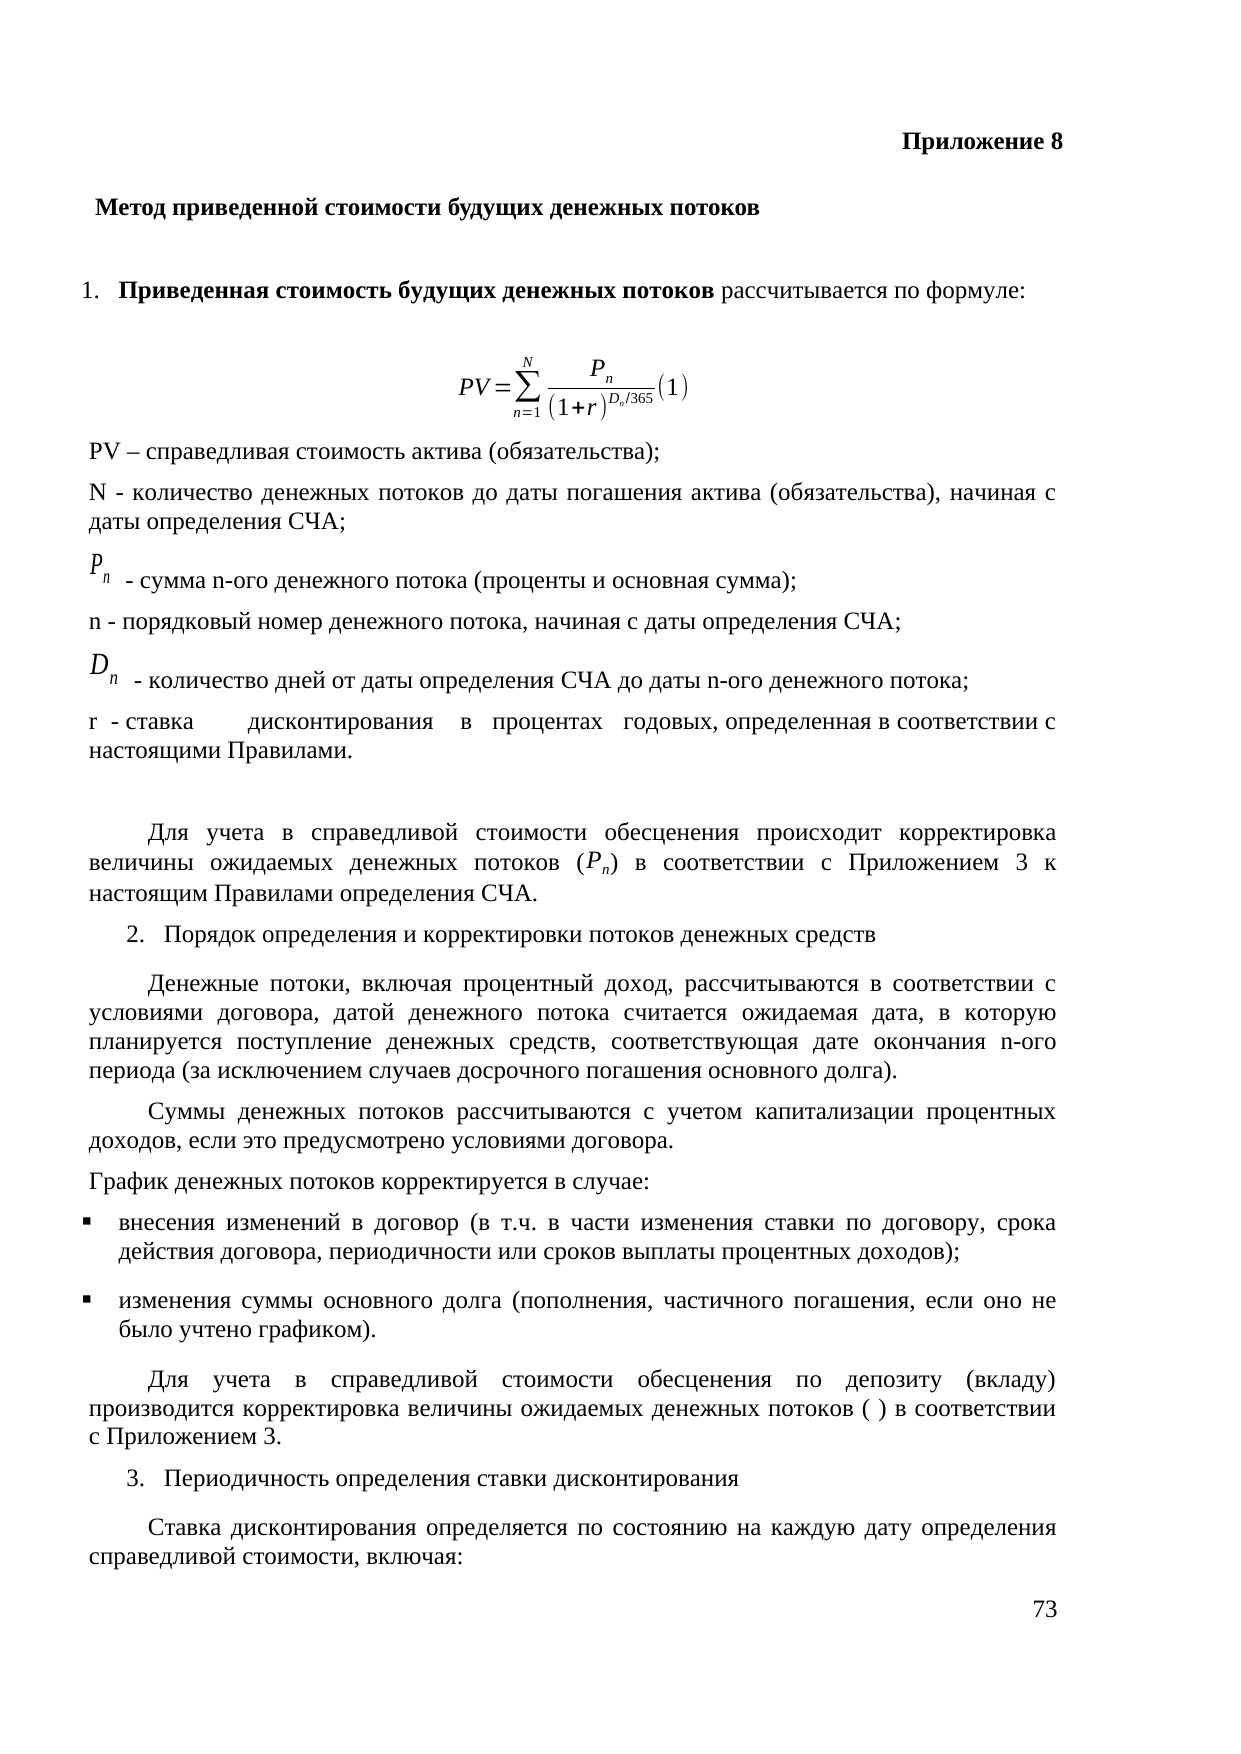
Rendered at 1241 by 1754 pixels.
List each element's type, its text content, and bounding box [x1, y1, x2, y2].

text Приложение 8 [89, 126, 1063, 155]
list Порядок определения и корректировки потоков денежных средств [126, 919, 1057, 948]
text n - порядковый номер денежного потока, начиная с даты определения СЧА; [89, 606, 1057, 635]
text Ставка дисконтирования определяется по состоянию на каждую дату определения справедливой стоимости, включая: [89, 1512, 1057, 1570]
text - количество дней от даты определения СЧА до даты n-ого денежного потока; [89, 647, 1057, 694]
text Метод приведенной стоимости будущих денежных потоков [89, 192, 1063, 221]
text - сумма n-ого денежного потока (проценты и основная сумма); [89, 547, 1057, 593]
text Суммы денежных потоков рассчитываются с учетом капитализации процентных доходов, если это предусмотрено условиями договора. [89, 1096, 1057, 1153]
list изменения суммы основного долга (пополнения, частичного погашения, если оно не было учтено графиком). [81, 1286, 1057, 1343]
list Периодичность определения ставки дисконтирования [126, 1463, 1057, 1491]
text Для учета в справедливой стоимости обесценения происходит корректировка величины ожидаемых денежных потоков () в соответствии с Приложением 3 к настоящим Правилами определения СЧА. [89, 817, 1057, 906]
list внесения изменений в договор (в т.ч. в части изменения ставки по договору, срока действия договора, периодичности или сроков выплаты процентных доходов); [81, 1207, 1057, 1265]
text График денежных потоков корректируется в случае: [89, 1166, 1057, 1195]
text Для учета в справедливой стоимости обесценения по депозиту (вкладу) производится корректировка величины ожидаемых денежных потоков ( ) в соответствии с Приложением 3. [89, 1364, 1057, 1450]
text r - ставка дисконтирования в процентах годовых, определенная в соответствии с настоящими Правилами. [89, 706, 1057, 764]
text Денежные потоки, включая процентный доход, рассчитываются в соответствии с условиями договора, датой денежного потока считается ожидаемая дата, в которую планируется поступление денежных средств, соответствующая дате окончания n-ого периода (за исключением случаев досрочного погашения основного долга). [89, 968, 1057, 1083]
text PV – справедливая стоимость актива (обязательства); [89, 436, 1057, 464]
text N - количество денежных потоков до даты погашения актива (обязательства), начиная с даты определения СЧА; [89, 477, 1057, 534]
list Приведенная стоимость будущих денежных потоков рассчитывается по формуле: [81, 275, 1057, 304]
